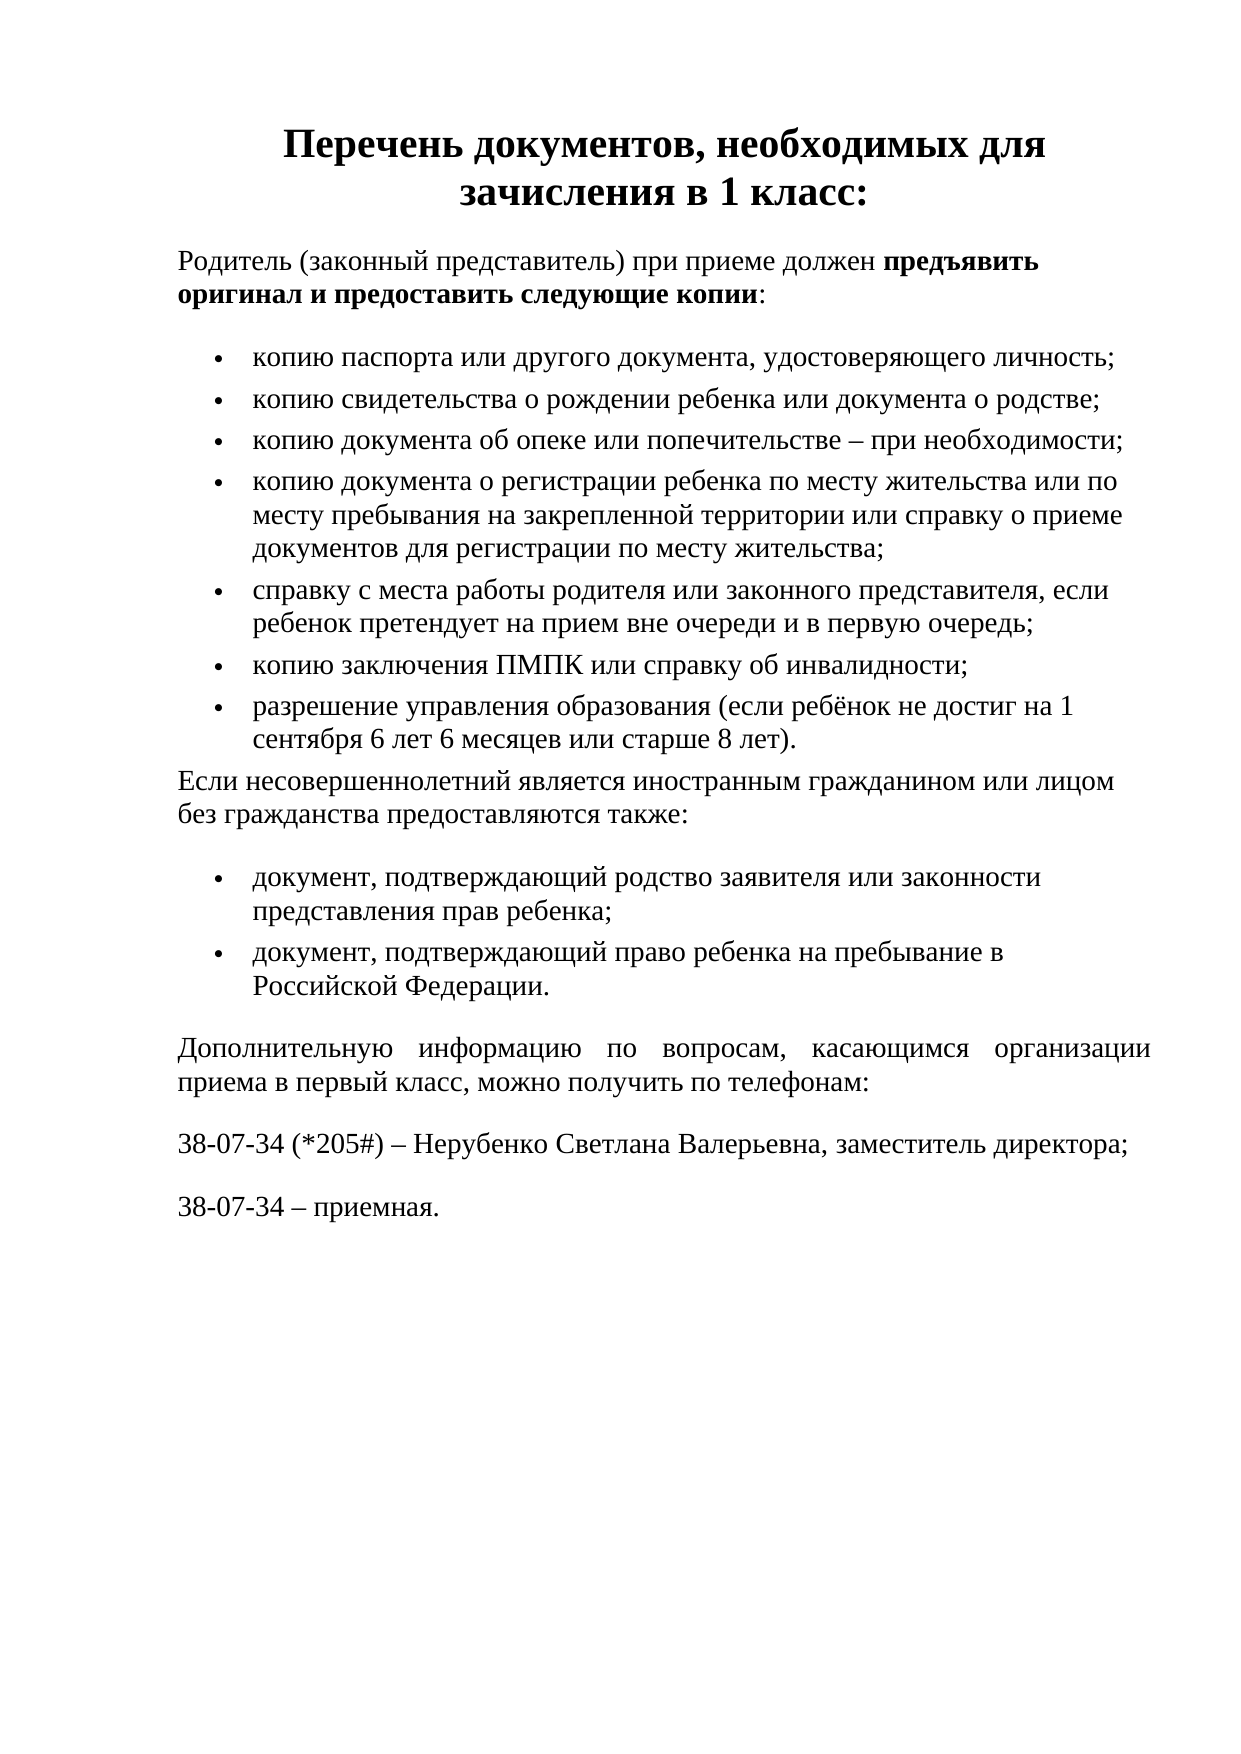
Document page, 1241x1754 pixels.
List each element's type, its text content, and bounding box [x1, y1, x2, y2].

list копию паспорта или другого документа, удостоверяющего личность; [215, 339, 1152, 373]
text Дополнительную информацию по вопросам, касающимся организации приема в первый класс, можно получить по телефонам: [177, 1030, 1152, 1097]
text Родитель (законный представитель) при приеме должен предъявить оригинал и предоставить следующие копии: [177, 243, 1152, 310]
list документ, подтверждающий родство заявителя или законности представления прав ребенка; [215, 859, 1152, 926]
list документ, подтверждающий право ребенка на пребывание в Российской Федерации. [215, 934, 1152, 1001]
list разрешение управления образования (если ребёнок не достиг на 1 сентября 6 лет 6 месяцев или старше 8 лет). [215, 688, 1152, 755]
list справку с места работы родителя или законного представителя, если ребенок претендует на прием вне очереди и в первую очередь; [215, 572, 1152, 639]
text 38-07-34 (*205#) – Нерубенко Светлана Валерьевна, заместитель директора; [177, 1127, 1152, 1160]
list копию документа об опеке или попечительстве – при необходимости; [215, 422, 1152, 456]
list копию свидетельства о рождении ребенка или документа о родстве; [215, 381, 1152, 414]
text Перечень документов, необходимых для зачисления в 1 класс: [177, 118, 1152, 214]
text 38-07-34 – приемная. [177, 1189, 1152, 1223]
text Если несовершеннолетний является иностранным гражданином или лицом без гражданства предоставляются также: [177, 763, 1152, 830]
list копию заключения ПМПК или справку об инвалидности; [215, 647, 1152, 680]
list копию документа о регистрации ребенка по месту жительства или по месту пребывания на закрепленной территории или справку о приеме документов для регистрации по месту жительства; [215, 463, 1152, 564]
